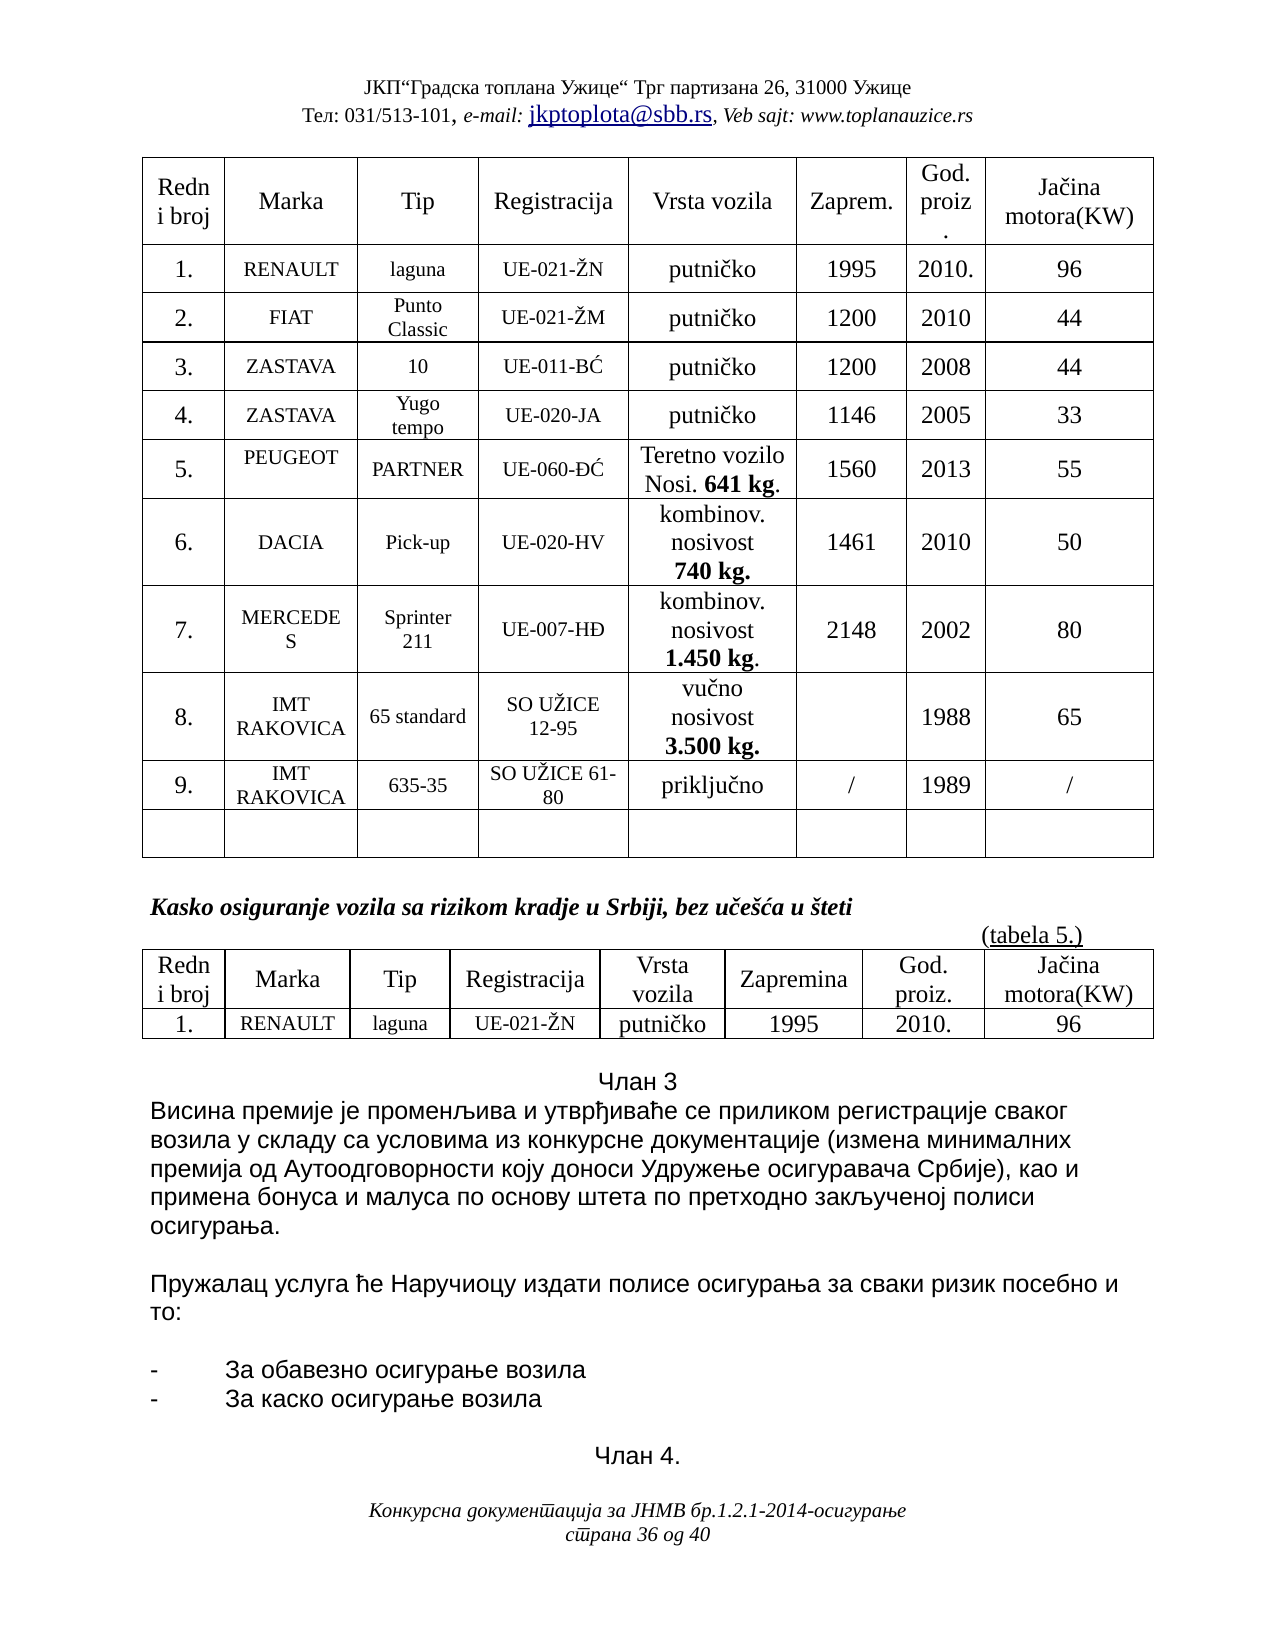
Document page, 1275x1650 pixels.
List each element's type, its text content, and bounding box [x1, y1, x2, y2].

table_cell 44 [986, 343, 1153, 390]
table_header Zaprem. [797, 158, 906, 244]
table_cell [629, 810, 796, 857]
table_header Marka [226, 950, 349, 1008]
table_cell 9. [143, 761, 224, 809]
table_cell 1989 [907, 761, 985, 809]
table_cell / [986, 761, 1153, 809]
table_cell [797, 810, 906, 857]
table_cell 4. [143, 391, 224, 439]
table_cell putničko [629, 343, 796, 390]
table_cell Teretno vozilo Nosi. 641 kg. [629, 440, 796, 498]
table_cell UE-007-HĐ [479, 586, 628, 672]
table_header God. proiz. [907, 158, 985, 244]
table_cell 65 [986, 673, 1153, 759]
table_header Tip [358, 158, 478, 244]
table_cell 2002 [907, 586, 985, 672]
table_cell 1995 [726, 1009, 862, 1037]
table_header Jačina motora(KW) [985, 950, 1153, 1008]
table_cell [986, 810, 1153, 857]
text Пружалац услуга ће Наручиоцу издати полисе осигурања за сваки ризик посебно и то: [150, 1268, 1125, 1326]
table_cell UE-060-ĐĆ [479, 440, 628, 498]
table_cell [358, 810, 478, 857]
table_cell Sprinter 211 [358, 586, 478, 672]
table_cell 2008 [907, 343, 985, 390]
table_cell RENAULT [225, 245, 357, 292]
table_cell [143, 810, 224, 857]
table_cell 1461 [797, 499, 906, 585]
table_cell 50 [986, 499, 1153, 585]
table_cell 2010 [907, 499, 985, 585]
table_cell priključno [629, 761, 796, 809]
table_header Registracija [451, 950, 599, 1008]
table_cell UE-021-ŽN [479, 245, 628, 292]
table_cell Yugo tempo [358, 391, 478, 439]
table_header Zapremina [726, 950, 862, 1008]
table_cell MERCEDES [225, 586, 357, 672]
table_cell 65 standard [358, 673, 478, 759]
table_header Registracija [479, 158, 628, 244]
text Члан 3 [150, 1067, 1125, 1096]
table_cell 2010. [907, 245, 985, 292]
table_cell 2005 [907, 391, 985, 439]
table_cell 1. [143, 245, 224, 292]
table_cell 2148 [797, 586, 906, 672]
table_cell 3. [143, 343, 224, 390]
table_cell 6. [143, 499, 224, 585]
table_cell 1995 [797, 245, 906, 292]
table_header Tip [351, 950, 449, 1008]
table_cell IMT RAKOVICA [225, 761, 357, 809]
table_cell 7. [143, 586, 224, 672]
table_header Vrsta vozila [601, 950, 724, 1008]
table_cell kombinov. nosivost 1.450 kg. [629, 586, 796, 672]
table_cell kombinov. nosivost 740 kg. [629, 499, 796, 585]
table_header Marka [225, 158, 357, 244]
table_cell 1988 [907, 673, 985, 759]
text - За обавезно осигурање возила [150, 1355, 1125, 1383]
table_cell 1200 [797, 343, 906, 390]
table_cell ZASTAVA [225, 343, 357, 390]
table_cell ZASTAVA [225, 391, 357, 439]
table_cell 5. [143, 440, 224, 498]
table_cell SO UŽICE 12-95 [479, 673, 628, 759]
table_cell vučno nosivost 3.500 kg. [629, 673, 796, 759]
text Kasko osiguranje vozila sa rizikom kradje u Srbiji, bez učešća u šteti [150, 892, 1125, 920]
table_cell UE-021-ŽM [479, 293, 628, 341]
table_cell putničko [629, 391, 796, 439]
table_cell 1146 [797, 391, 906, 439]
table_cell SO UŽICE 61-80 [479, 761, 628, 809]
table_cell UE-020-HV [479, 499, 628, 585]
table_cell [225, 810, 357, 857]
text Висина премије је променљива и утврђиваће се приликом регистрације сваког возила у складу са условима из конкурсне документације (измена минималних премија од Аутоодговорности коју доноси Удружење осигуравача Србије), као и примена бонуса и малуса по основу штета по претходно закљученој полиси осигурања. [150, 1096, 1125, 1240]
table_cell 2010. [863, 1009, 984, 1037]
table_cell 80 [986, 586, 1153, 672]
table_cell UE-011-BĆ [479, 343, 628, 390]
table_cell FIAT [225, 293, 357, 341]
table_header Redni broj [143, 950, 224, 1008]
table_cell 2010 [907, 293, 985, 341]
table_cell putničko [629, 293, 796, 341]
table_cell laguna [358, 245, 478, 292]
table_cell 10 [358, 343, 478, 390]
table_cell 1. [143, 1009, 224, 1037]
table_cell Punto Classic [358, 293, 478, 341]
table_cell 96 [986, 245, 1153, 292]
table_cell putničko [629, 245, 796, 292]
text Члан 4. [150, 1441, 1125, 1470]
table_cell [479, 810, 628, 857]
table_cell 55 [986, 440, 1153, 498]
table_cell UE-021-ŽN [451, 1009, 599, 1037]
text (tabela 5.) [150, 920, 1125, 949]
table_cell [907, 810, 985, 857]
table_header Vrsta vozila [629, 158, 796, 244]
table_cell 96 [985, 1009, 1153, 1037]
table_cell IMT RAKOVICA [225, 673, 357, 759]
table_cell 635-35 [358, 761, 478, 809]
table_cell laguna [351, 1009, 449, 1037]
table_cell 2013 [907, 440, 985, 498]
table_header Redni broj [143, 158, 224, 244]
table_cell PARTNER [358, 440, 478, 498]
table_cell Pick-up [358, 499, 478, 585]
table_cell 33 [986, 391, 1153, 439]
table_cell PEUGEOT [225, 440, 357, 498]
table_cell / [797, 761, 906, 809]
text - За каско осигурање возила [150, 1383, 1125, 1412]
table_header Jačina motora(KW) [986, 158, 1153, 244]
table_cell 8. [143, 673, 224, 759]
table_cell RENAULT [226, 1009, 349, 1037]
table_cell 1200 [797, 293, 906, 341]
table_cell putničko [601, 1009, 724, 1037]
table_cell [797, 673, 906, 759]
table_cell 1560 [797, 440, 906, 498]
table_header God. proiz. [863, 950, 984, 1008]
table_cell 44 [986, 293, 1153, 341]
table_cell UE-020-JA [479, 391, 628, 439]
table_cell 2. [143, 293, 224, 341]
table_cell DACIA [225, 499, 357, 585]
